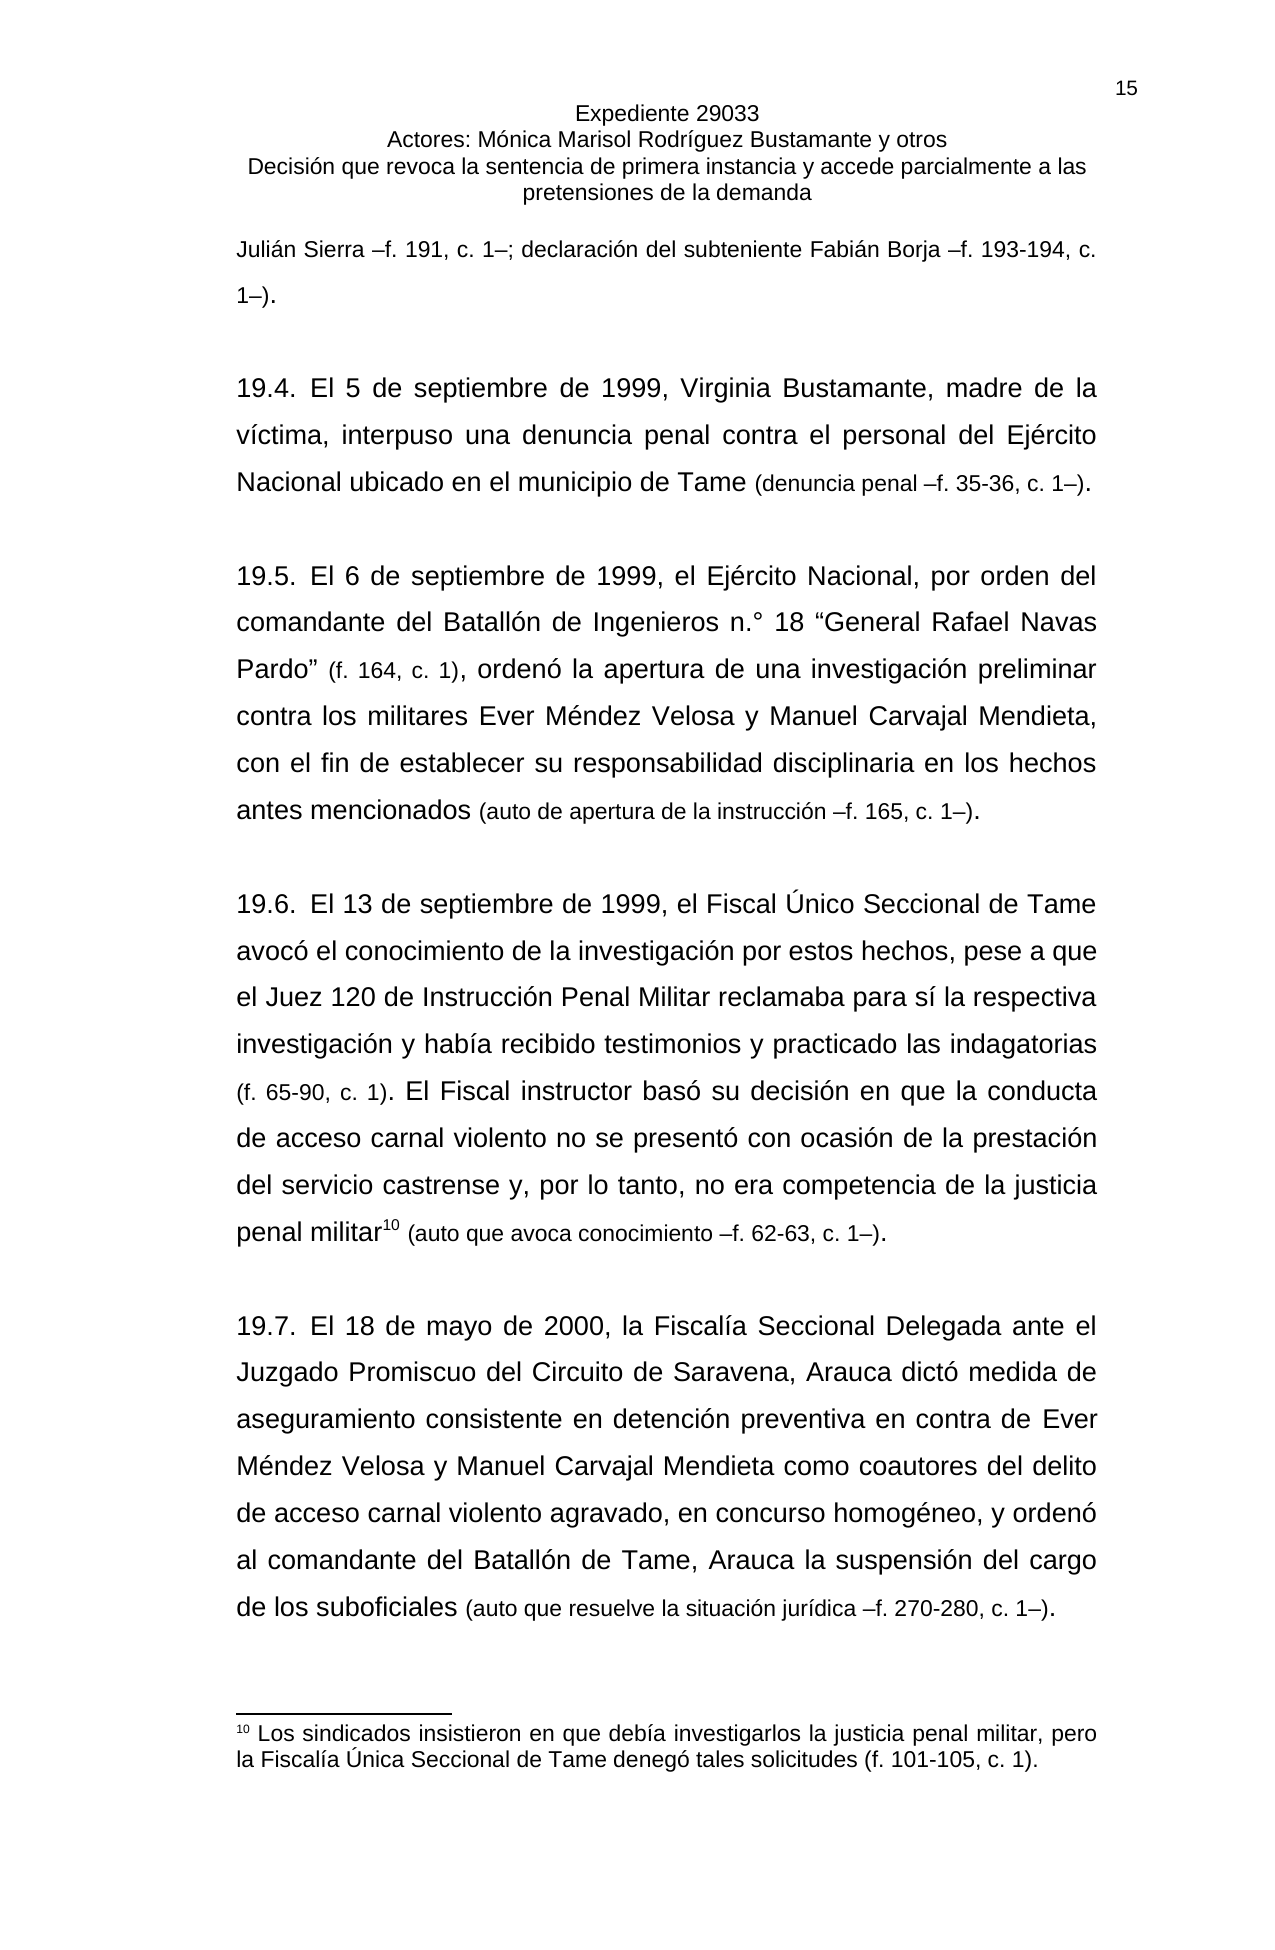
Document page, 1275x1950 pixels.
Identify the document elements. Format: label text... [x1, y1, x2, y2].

list El 6 de septiembre de 1999, el Ejército Nacional, por orden del comandante del Batallón de Ingenieros n.° 18 “General Rafael Navas Pardo” (f. 164, c. 1), ordenó la apertura de una investigación preliminar contra los militares Ever Méndez Velosa y Manuel Carvajal Mendieta, con el fin de establecer su responsabilidad disciplinaria en los hechos antes mencionados (auto de apertura de la instrucción –f. 165, c. 1–). [236, 559, 1098, 825]
list El 18 de mayo de 2000, la Fiscalía Seccional Delegada ante el Juzgado Promiscuo del Circuito de Saravena, Arauca dictó medida de aseguramiento consistente en detención preventiva en contra de Ever Méndez Velosa y Manuel Carvajal Mendieta como coautores del delito de acceso carnal violento agravado, en concurso homogéneo, y ordenó al comandante del Batallón de Tame, Arauca la suspensión del cargo de los suboficiales (auto que resuelve la situación jurídica –f. 270-280, c. 1–). [236, 1309, 1098, 1622]
list El 13 de septiembre de 1999, el Fiscal Único Seccional de Tame avocó el conocimiento de la investigación por estos hechos, pese a que el Juez 120 de Instrucción Penal Militar reclamaba para sí la respectiva investigación y había recibido testimonios y practicado las indagatorias (f. 65-90, c. 1). El Fiscal instructor basó su decisión en que la conducta de acceso carnal violento no se presentó con ocasión de la prestación del servicio castrense y, por lo tanto, no era competencia de la justicia penal militar (auto que avoca conocimiento –f. 62-63, c. 1–). [236, 888, 1098, 1247]
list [236, 236, 1098, 309]
list El 5 de septiembre de 1999, Virginia Bustamante, madre de la víctima, interpuso una denuncia penal contra el personal del Ejército Nacional ubicado en el municipio de Tame (denuncia penal –f. 35-36, c. 1–). [236, 372, 1098, 497]
